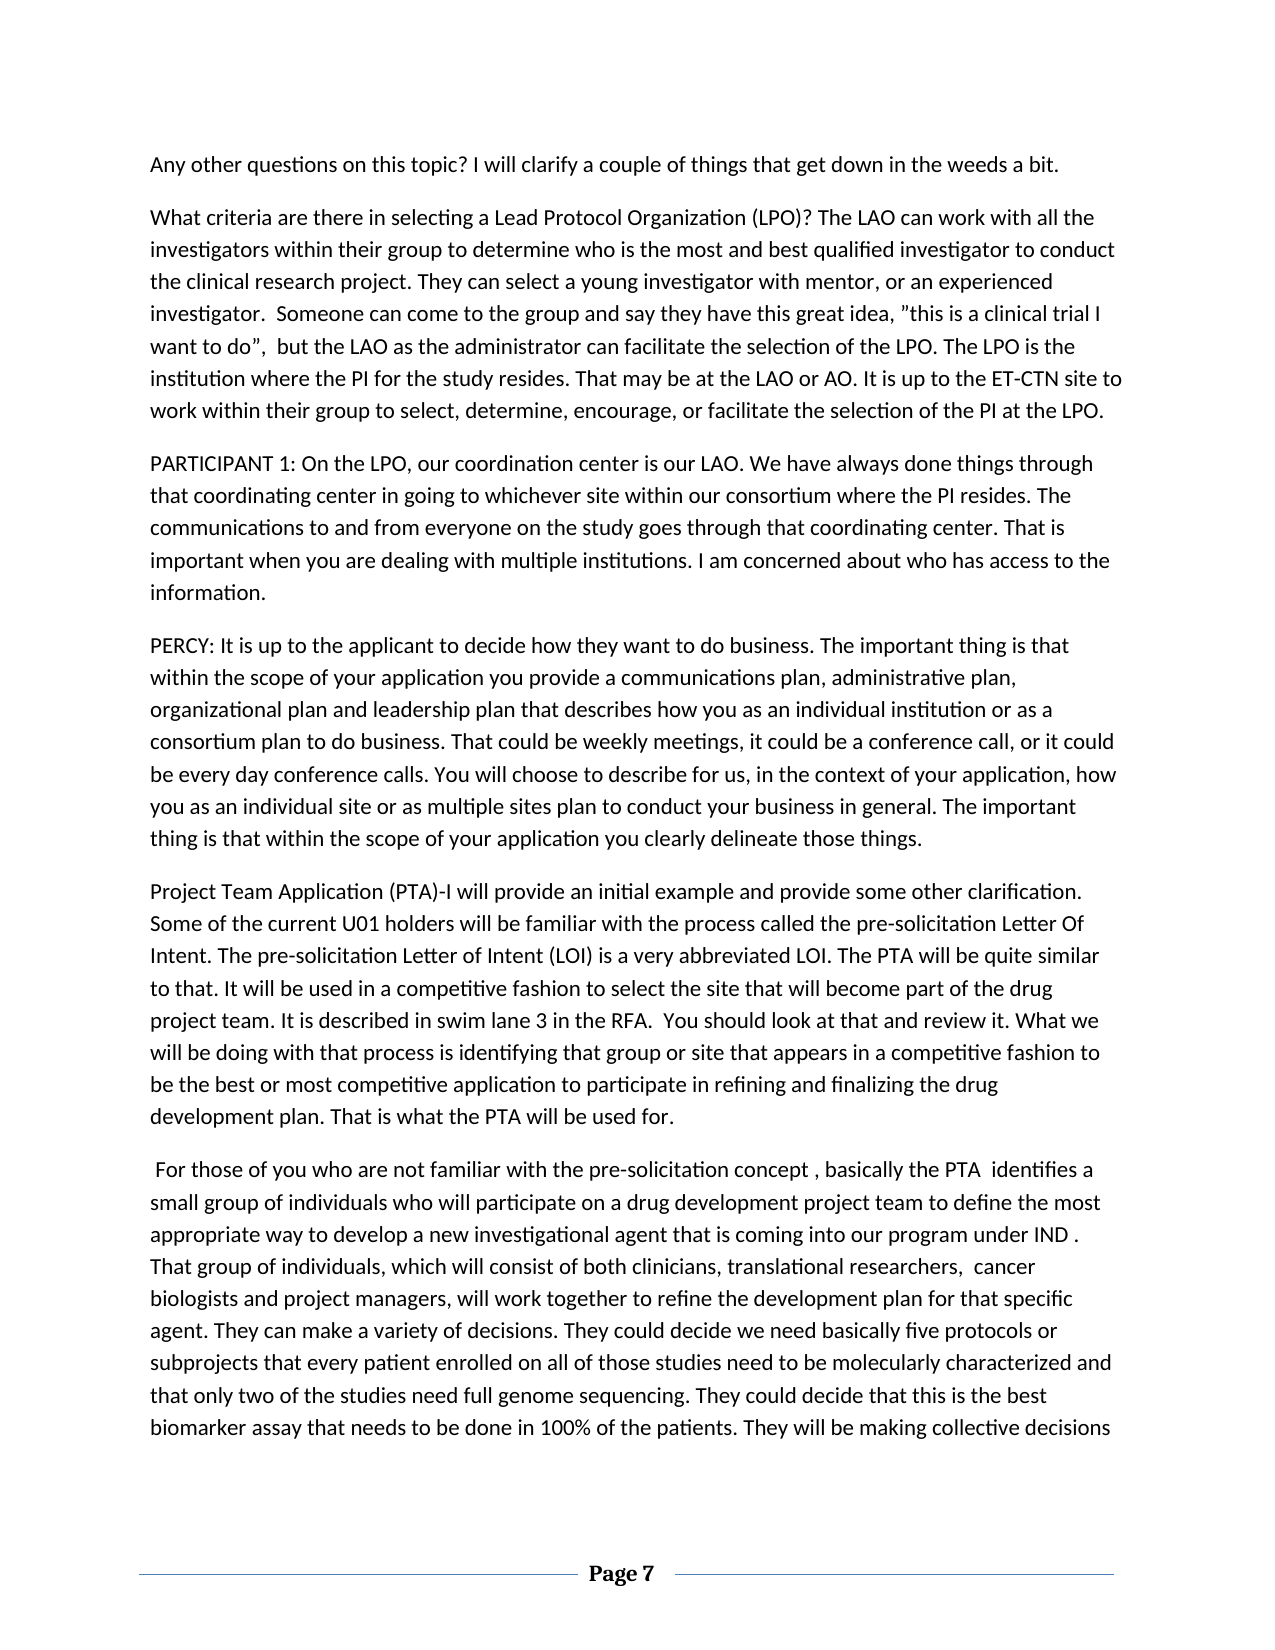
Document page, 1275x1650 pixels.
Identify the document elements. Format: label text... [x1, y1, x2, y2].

text Project Team Application (PTA)-I will provide an initial example and provide some other clarification. Some of the current U01 holders will be familiar with the process called the pre-solicitation Letter Of Intent. The pre-solicitation Letter of Intent (LOI) is a very abbreviated LOI. The PTA will be quite similar to that. It will be used in a competitive fashion to select the site that will become part of the drug project team. It is described in swim lane 3 in the RFA. You should look at that and review it. What we will be doing with that process is identifying that group or site that appears in a competitive fashion to be the best or most competitive application to participate in refining and finalizing the drug development plan. That is what the PTA will be used for. [150, 877, 1125, 1130]
text PARTICIPANT 1: On the LPO, our coordination center is our LAO. We have always done things through that coordinating center in going to whichever site within our consortium where the PI resides. The communications to and from everyone on the study goes through that coordinating center. That is important when you are dealing with multiple institutions. I am concerned about who has access to the information. [150, 449, 1125, 606]
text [150, 1155, 1125, 1441]
text What criteria are there in selecting a Lead Protocol Organization (LPO)? The LAO can work with all the investigators within their group to determine who is the most and best qualified investigator to conduct the clinical research project. They can select a young investigator with mentor, or an experienced investigator. Someone can come to the group and say they have this great idea, ”this is a clinical trial I want to do”, but the LAO as the administrator can facilitate the selection of the LPO. The LPO is the institution where the PI for the study resides. That may be at the LAO or AO. It is up to the ET-CTN site to work within their group to select, determine, encourage, or facilitate the selection of the PI at the LPO. [150, 203, 1125, 424]
text PERCY: It is up to the applicant to decide how they want to do business. The important thing is that within the scope of your application you provide a communications plan, administrative plan, organizational plan and leadership plan that describes how you as an individual institution or as a consortium plan to do business. That could be weekly meetings, it could be a conference call, or it could be every day conference calls. You will choose to describe for us, in the context of your application, how you as an individual site or as multiple sites plan to conduct your business in general. The important thing is that within the scope of your application you clearly delineate those things. [150, 631, 1125, 852]
text Any other questions on this topic? I will clarify a couple of things that get down in the weeds a bit. [150, 150, 1125, 178]
